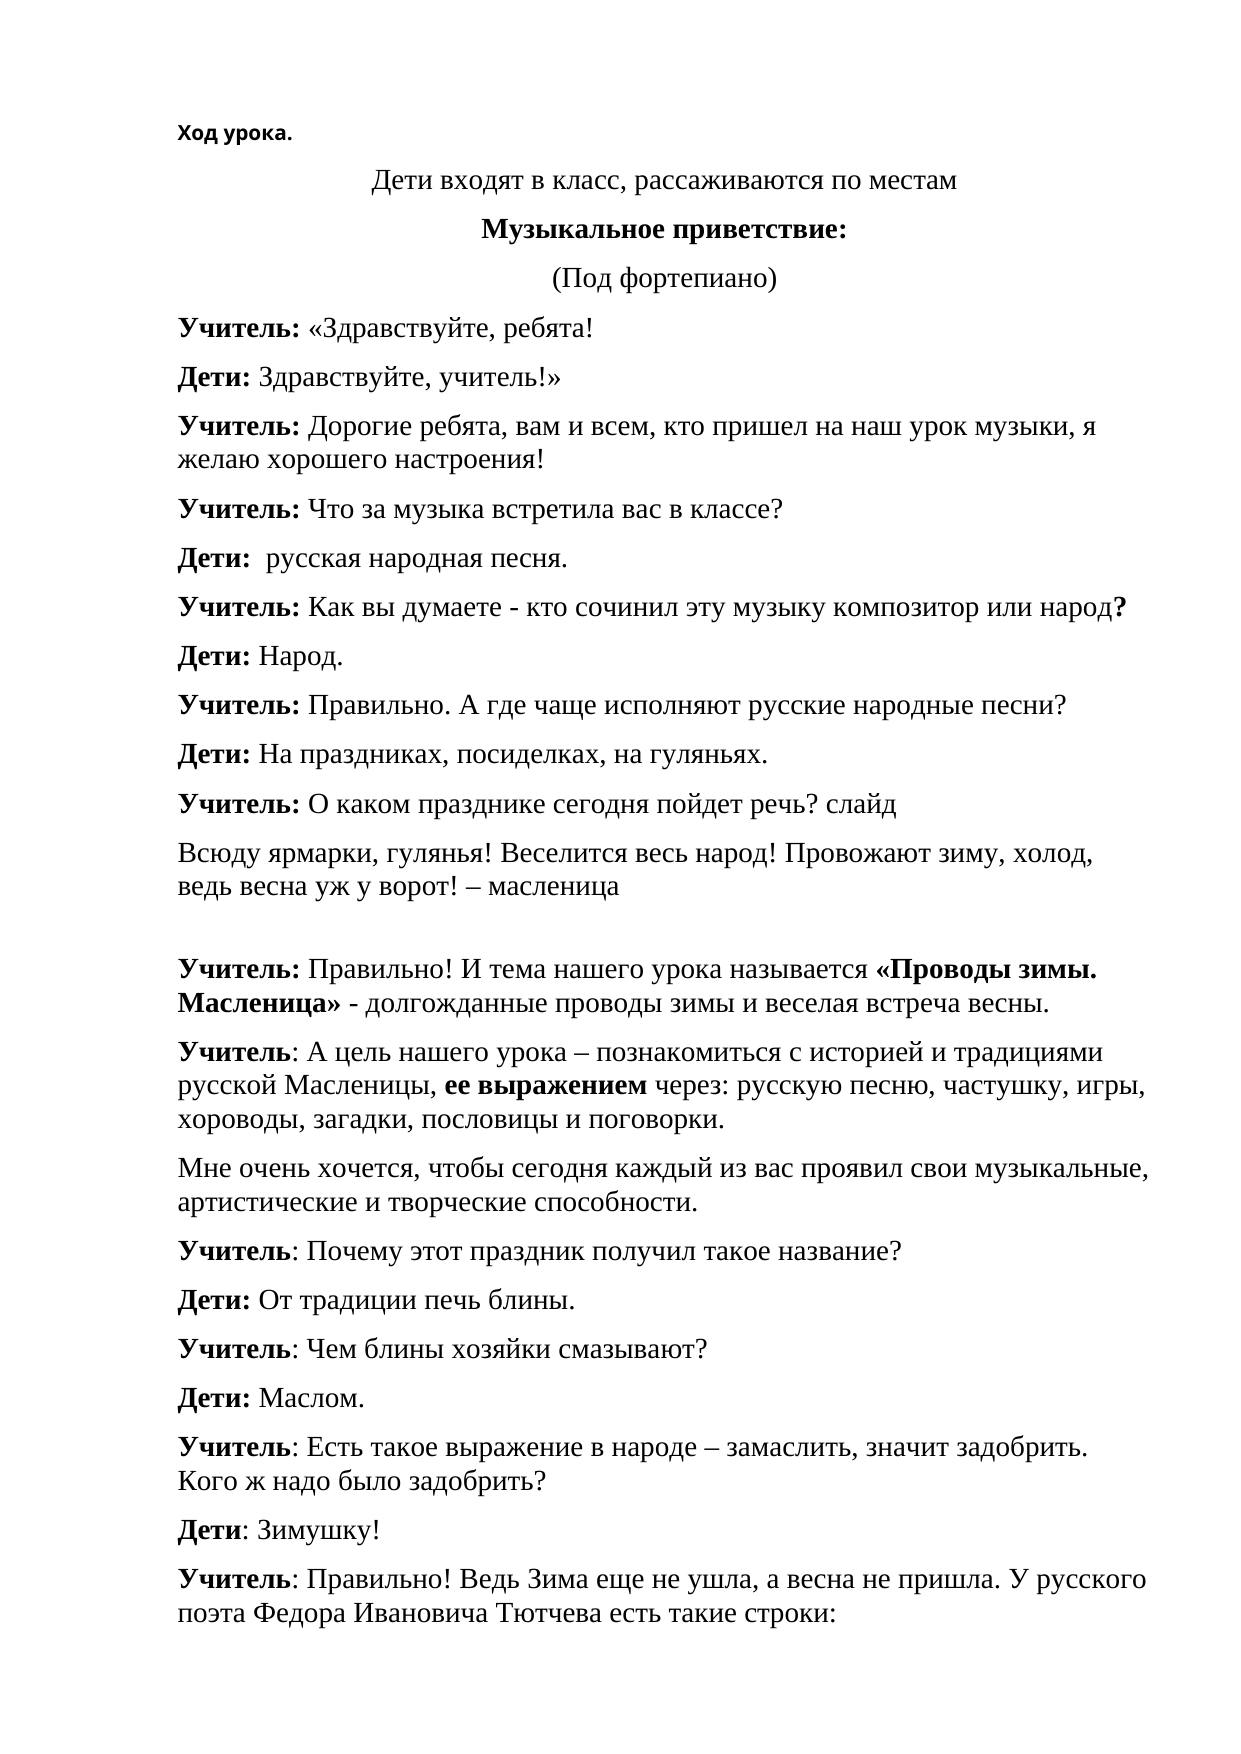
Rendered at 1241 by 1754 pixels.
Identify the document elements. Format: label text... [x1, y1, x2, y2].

text Дети: На праздниках, посиделках, на гуляньях. [177, 737, 1152, 770]
text Учитель: «Здравствуйте, ребята! [177, 310, 1152, 343]
text Учитель: А цель нашего урока – познакомиться с историей и традициями русской Масленицы, ее выражением через: русскую песню, частушку, игры, хороводы, загадки, пословицы и поговорки. [177, 1034, 1152, 1134]
text Ход урока. [177, 118, 1152, 147]
text Дети: Народ. [177, 638, 1152, 672]
text Учитель: Почему этот праздник получил такое название? [177, 1233, 1152, 1266]
text Дети: русская народная песня. [177, 540, 1152, 573]
text Дети: Здравствуйте, учитель!» [177, 359, 1152, 392]
text Учитель: Как вы думаете - кто сочинил эту музыку композитор или народ? [177, 589, 1152, 623]
text Учитель: Чем блины хозяйки смазывают? [177, 1331, 1152, 1365]
text Всюду ярмарки, гулянья! Веселится весь народ! Провожают зиму, холод, ведь весна уж у ворот! – масленица [177, 835, 1152, 902]
text Дети входят в класс, рассаживаются по местам [177, 162, 1152, 196]
text Мне очень хочется, чтобы сегодня каждый из вас проявил свои музыкальные, артистические и творческие способности. [177, 1150, 1152, 1217]
text Учитель: О каком празднике сегодня пойдет речь? слайд [177, 786, 1152, 819]
text Дети: От традиции печь блины. [177, 1282, 1152, 1316]
text Учитель: Правильно! И тема нашего урока называется «Проводы зимы. Масленица» - долгожданные проводы зимы и веселая встреча весны. [177, 951, 1152, 1018]
text Учитель: Правильно! Ведь Зима еще не ушла, а весна не пришла. У русского поэта Федора Ивановича Тютчева есть такие строки: [177, 1561, 1152, 1628]
text Дети: Зимушку! [177, 1512, 1152, 1546]
text Дети: Маслом. [177, 1380, 1152, 1414]
text Учитель: Правильно. А где чаще исполняют русские народные песни? [177, 687, 1152, 721]
text (Под фортепиано) [177, 261, 1152, 294]
text Учитель: Что за музыка встретила вас в классе? [177, 491, 1152, 524]
text Учитель: Дорогие ребята, вам и всем, кто пришел на наш урок музыки, я желаю хорошего настроения! [177, 408, 1152, 475]
text Учитель: Есть такое выражение в народе – замаслить, значит задобрить. Кого ж надо было задобрить? [177, 1429, 1152, 1497]
text Музыкальное приветствие: [177, 211, 1152, 245]
